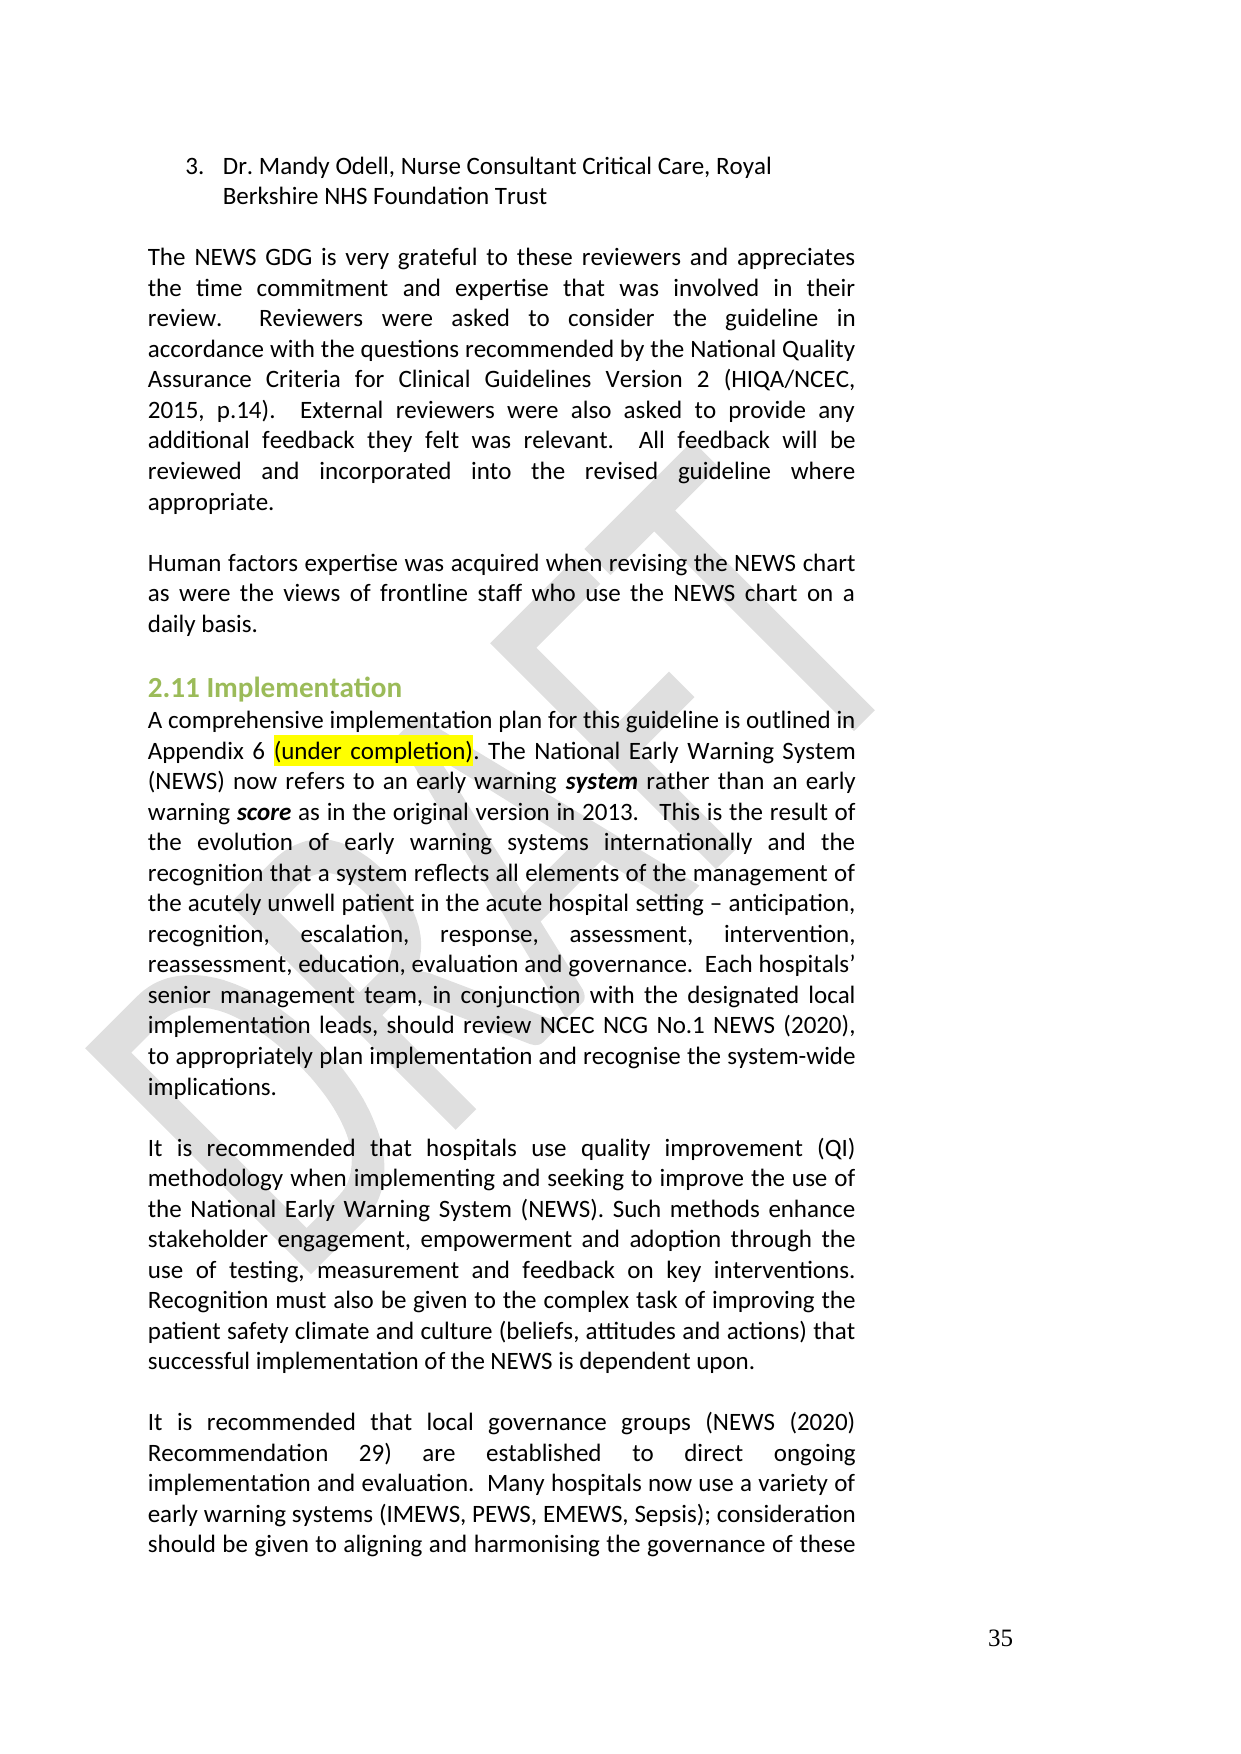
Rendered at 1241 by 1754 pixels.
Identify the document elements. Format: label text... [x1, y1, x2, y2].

text The NEWS GDG is very grateful to these reviewers and appreciates the time commitment and expertise that was involved in their review. Reviewers were asked to consider the guideline in accordance with the questions recommended by the National Quality Assurance Criteria for Clinical Guidelines Version 2 (HIQA/NCEC, 2015, p.14). External reviewers were also asked to provide any additional feedback they felt was relevant. All feedback will be reviewed and incorporated into the revised guideline where appropriate. [148, 242, 856, 516]
subtitle 2.11 Implementation [148, 669, 856, 704]
text It is recommended that hospitals use quality improvement (QI) methodology when implementing and seeking to improve the use of the National Early Warning System (NEWS). Such methods enhance stakeholder engagement, empowerment and adoption through the use of testing, measurement and feedback on key interventions. Recognition must also be given to the complex task of improving the patient safety climate and culture (beliefs, attitudes and actions) that successful implementation of the NEWS is dependent upon. [148, 1132, 856, 1376]
text Human factors expertise was acquired when revising the NEWS chart as were the views of frontline staff who use the NEWS chart on a daily basis. [148, 547, 856, 638]
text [148, 1406, 856, 1559]
text A comprehensive implementation plan for this guideline is outlined in Appendix 6 (under completion). The National Early Warning System (NEWS) now refers to an early warning system rather than an early warning score as in the original version in 2013. This is the result of the evolution of early warning systems internationally and the recognition that a system reflects all elements of the management of the acutely unwell patient in the acute hospital setting – anticipation, recognition, escalation, response, assessment, intervention, reassessment, education, evaluation and governance. Each hospitals’ senior management team, in conjunction with the designated local implementation leads, should review NCEC NCG No.1 NEWS (2020), to appropriately plan implementation and recognise the system-wide implications. [148, 704, 856, 1101]
list Dr. Mandy Odell, Nurse Consultant Critical Care, Royal Berkshire NHS Foundation Trust [185, 150, 856, 211]
